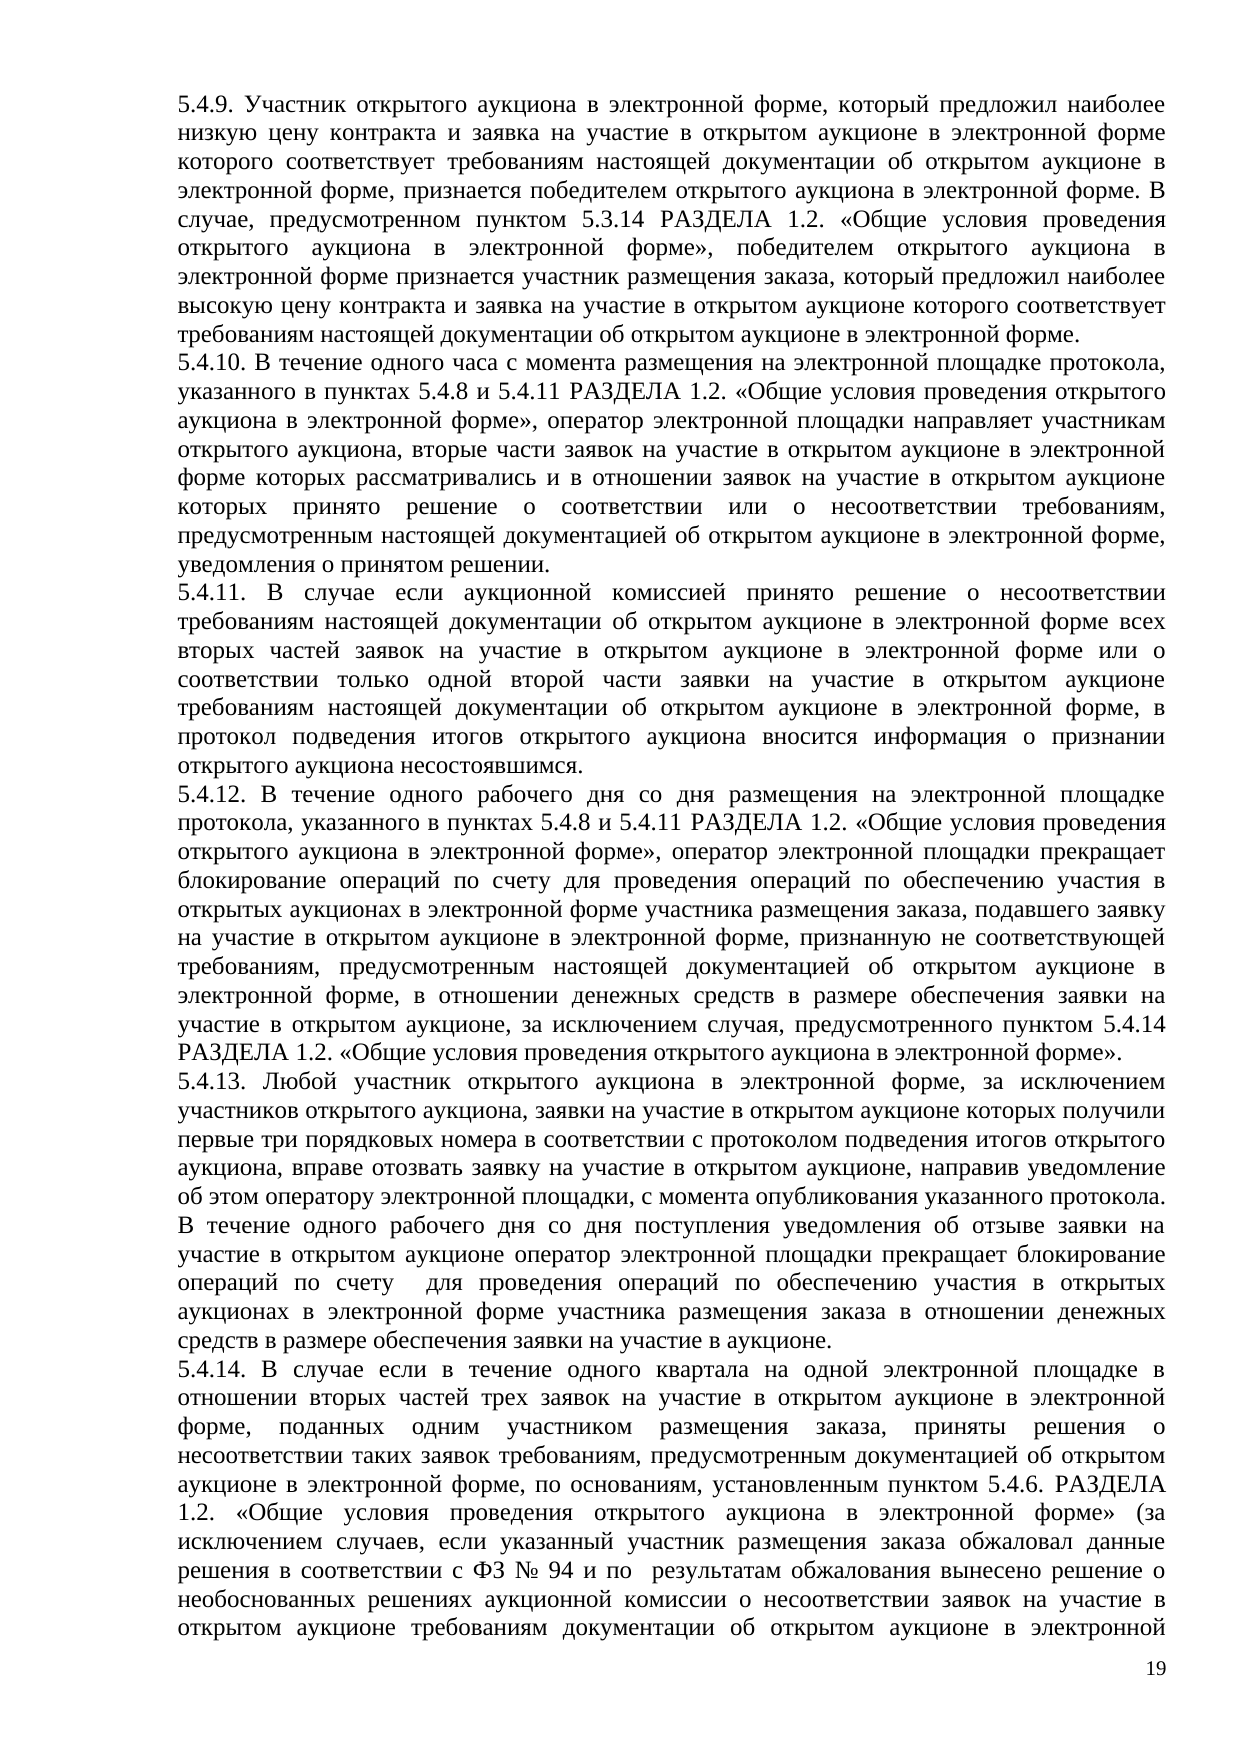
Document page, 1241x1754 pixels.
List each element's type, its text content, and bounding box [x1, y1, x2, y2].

text 5.4.13. Любой участник открытого аукциона в электронной форме, за исключением участников открытого аукциона, заявки на участие в открытом аукционе которых получили первые три порядковых номера в соответствии с протоколом подведения итогов открытого аукциона, вправе отозвать заявку на участие в открытом аукционе, направив уведомление об этом оператору электронной площадки, с момента опубликования указанного протокола. В течение одного рабочего дня со дня поступления уведомления об отзыве заявки на участие в открытом аукционе оператор электронной площадки прекращает блокирование операций по счету для проведения операций по обеспечению участия в открытых аукционах в электронной форме участника размещения заказа в отношении денежных средств в размере обеспечения заявки на участие в аукционе. [177, 1066, 1166, 1354]
text 5.4.11. В случае если аукционной комиссией принято решение о несоответствии требованиям настоящей документации об открытом аукционе в электронной форме всех вторых частей заявок на участие в открытом аукционе в электронной форме или о соответствии только одной второй части заявки на участие в открытом аукционе требованиям настоящей документации об открытом аукционе в электронной форме, в протокол подведения итогов открытого аукциона вносится информация о признании открытого аукциона несостоявшимся. [177, 577, 1166, 779]
text 5.4.12. В течение одного рабочего дня со дня размещения на электронной площадке протокола, указанного в пунктах 5.4.8 и 5.4.11 Раздела 1.2. «Общие условия проведения открытого аукциона в электронной форме», оператор электронной площадки прекращает блокирование операций по счету для проведения операций по обеспечению участия в открытых аукционах в электронной форме участника размещения заказа, подавшего заявку на участие в открытом аукционе в электронной форме, признанную не соответствующей требованиям, предусмотренным настоящей документацией об открытом аукционе в электронной форме, в отношении денежных средств в размере обеспечения заявки на участие в открытом аукционе, за исключением случая, предусмотренного пунктом 5.4.14 Раздела 1.2. «Общие условия проведения открытого аукциона в электронной форме». [177, 779, 1166, 1066]
text 5.4.9. Участник открытого аукциона в электронной форме, который предложил наиболее низкую цену контракта и заявка на участие в открытом аукционе в электронной форме которого соответствует требованиям настоящей документации об открытом аукционе в электронной форме, признается победителем открытого аукциона в электронной форме. В случае, предусмотренном пунктом 5.3.14 Раздела 1.2. «Общие условия проведения открытого аукциона в электронной форме», победителем открытого аукциона в электронной форме признается участник размещения заказа, который предложил наиболее высокую цену контракта и заявка на участие в открытом аукционе которого соответствует требованиям настоящей документации об открытом аукционе в электронной форме. [177, 89, 1166, 347]
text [177, 1354, 1166, 1641]
text 5.4.10. В течение одного часа с момента размещения на электронной площадке протокола, указанного в пунктах 5.4.8 и 5.4.11 Раздела 1.2. «Общие условия проведения открытого аукциона в электронной форме», оператор электронной площадки направляет участникам открытого аукциона, вторые части заявок на участие в открытом аукционе в электронной форме которых рассматривались и в отношении заявок на участие в открытом аукционе которых принято решение о соответствии или о несоответствии требованиям, предусмотренным настоящей документацией об открытом аукционе в электронной форме, уведомления о принятом решении. [177, 347, 1166, 577]
